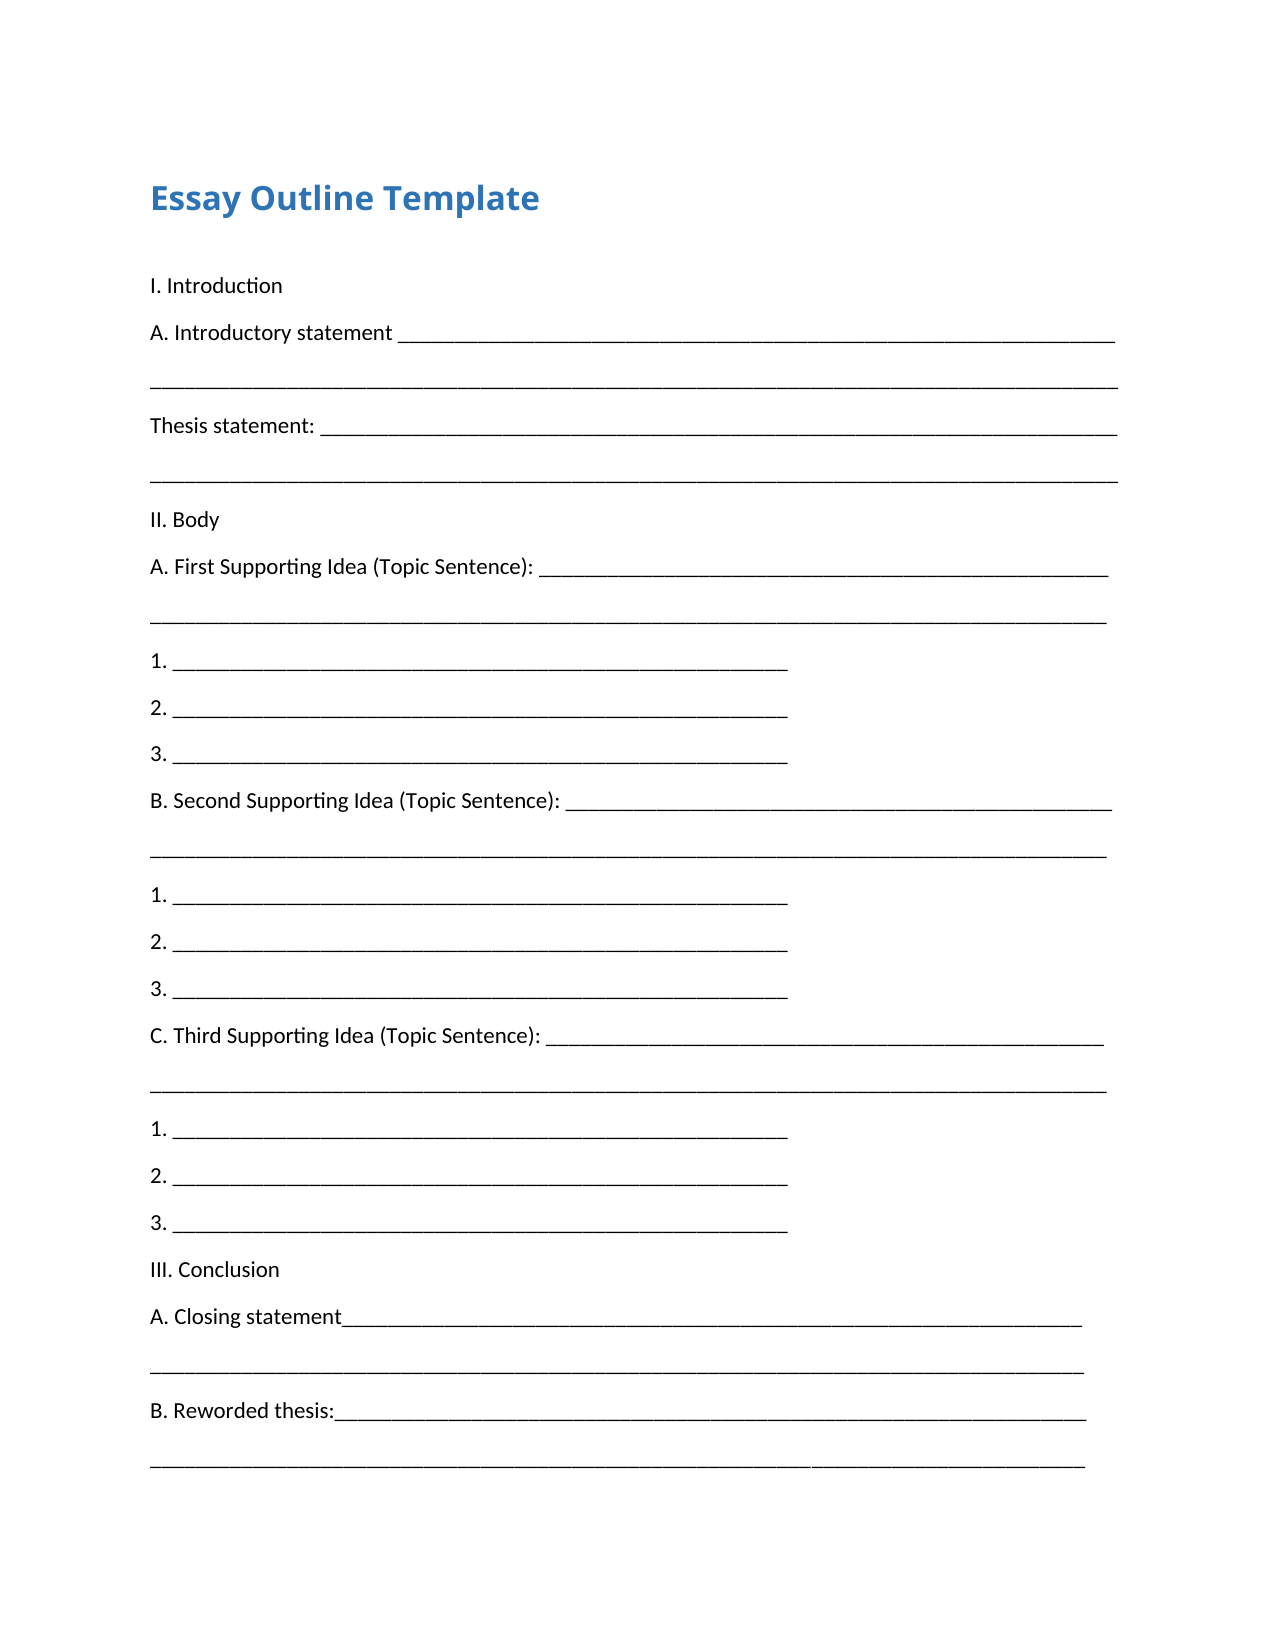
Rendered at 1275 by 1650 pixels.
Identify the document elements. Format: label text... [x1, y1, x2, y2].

text I. Introduction [150, 271, 1125, 299]
text B. Reworded thesis:__________________________________________________________________ [150, 1396, 1125, 1424]
text _____________________________________________________________________________________ [150, 458, 1125, 486]
text 1. ______________________________________________________ [150, 880, 1125, 908]
text 2. ______________________________________________________ [150, 927, 1125, 955]
text B. Second Supporting Idea (Topic Sentence): ________________________________________________ [150, 786, 1125, 814]
text __________________________________________________________________________________ [150, 1443, 1125, 1471]
text 1. ______________________________________________________ [150, 646, 1125, 674]
subtitle Essay Outline Template [150, 175, 1125, 220]
text 3. ______________________________________________________ [150, 974, 1125, 1002]
text A. Closing statement_________________________________________________________________ [150, 1302, 1125, 1330]
text _____________________________________________________________________________________ [150, 364, 1125, 393]
text 1. ______________________________________________________ [150, 1114, 1125, 1143]
text 2. ______________________________________________________ [150, 693, 1125, 721]
text ____________________________________________________________________________________ [150, 1068, 1125, 1096]
text C. Third Supporting Idea (Topic Sentence): _________________________________________________ [150, 1021, 1125, 1049]
text __________________________________________________________________________________ [150, 1349, 1125, 1377]
text 3. ______________________________________________________ [150, 1208, 1125, 1236]
text II. Body [150, 505, 1125, 533]
text Thesis statement: ______________________________________________________________________ [150, 411, 1125, 439]
text 2. ______________________________________________________ [150, 1161, 1125, 1189]
text III. Conclusion [150, 1255, 1125, 1283]
text A. First Supporting Idea (Topic Sentence): __________________________________________________ [150, 552, 1125, 580]
text A. Introductory statement _______________________________________________________________ [150, 318, 1125, 346]
text ____________________________________________________________________________________ [150, 599, 1125, 627]
text ____________________________________________________________________________________ [150, 833, 1125, 861]
text 3. ______________________________________________________ [150, 739, 1125, 768]
